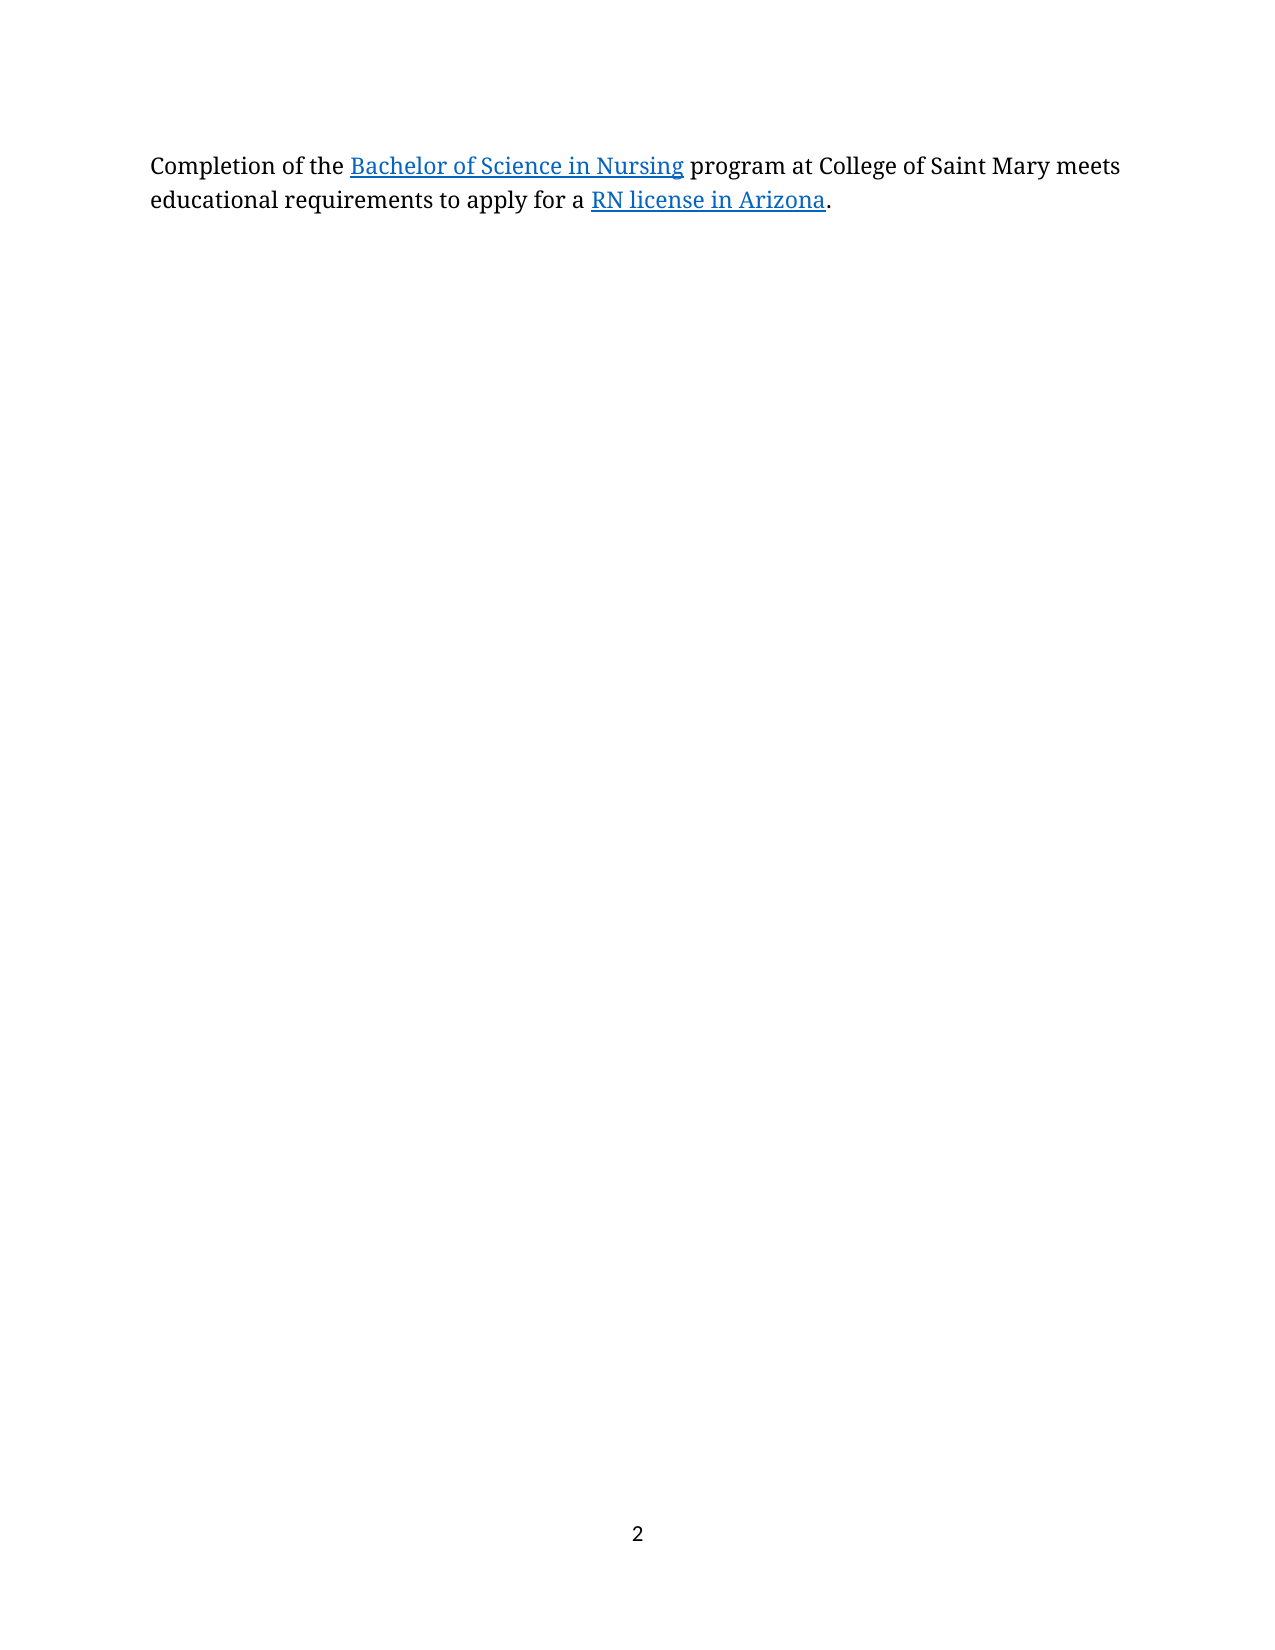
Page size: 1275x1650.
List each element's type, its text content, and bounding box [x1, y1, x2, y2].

text Completion of the Bachelor of Science in Nursing program at College of Saint Mary meets educational requirements to apply for a RN license in Arizona. [150, 150, 1125, 215]
